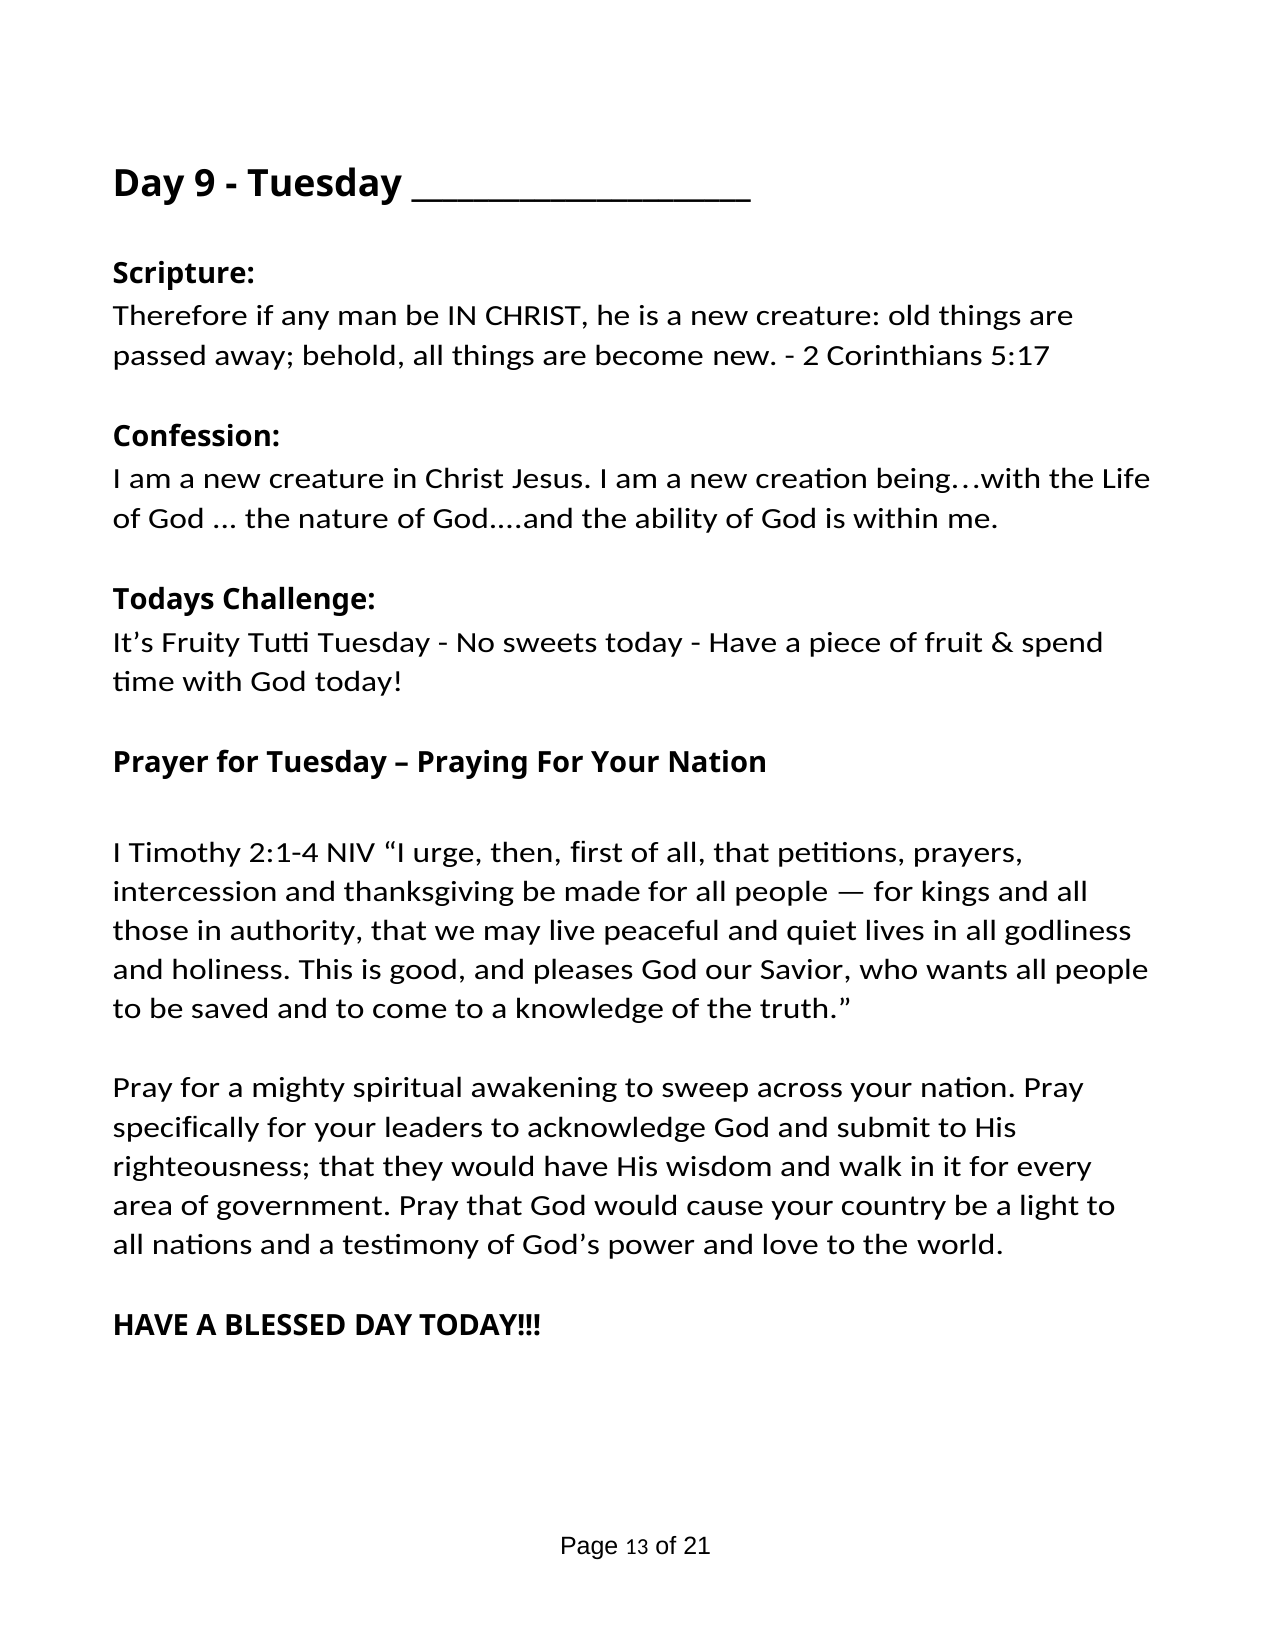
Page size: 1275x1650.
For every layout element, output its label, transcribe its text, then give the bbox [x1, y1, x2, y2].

text I am a new creature in Christ Jesus. I am a new creation being with the Life [112, 460, 1173, 496]
text I Timothy 2:1-4 NIV “I urge, then, ﬁrst of all, that petitions, prayers, intercession and thanksgiving be made for all people — for kings and all those in authority, that we may live peaceful and quiet lives in all godliness and holiness. This is good, and pleases God our Savior, who wants all people to be saved and to come to a knowledge of the truth.” [112, 834, 1154, 1026]
text Todays Challenge: [112, 578, 1173, 618]
text Pray for a mighty spiritual awakening to sweep across your nation. Pray speciﬁcally for your leaders to acknowledge God and submit to His righteousness; that they would have His wisdom and walk in it for every area of government. Pray that God would cause your country be a light to all nations and a testimony of God’s power and love to the world. [112, 1069, 1152, 1262]
text HAVE A BLESSED DAY TODAY!!! [112, 1304, 1173, 1344]
text of God ... the nature of God and the ability of God is within me. [112, 500, 1173, 536]
subtitle Day 9 - Tuesday ______________________ [112, 156, 1173, 207]
text Therefore if any man be IN CHRIST, he is a new creature: old things are passed away; behold, all things are become new. - 2 Corinthians 5:17 [112, 297, 1076, 372]
text Scripture: [112, 252, 1173, 292]
text It’s Fruity Tutti Tuesday - No sweets today - Have a piece of fruit & spend time with God today! [112, 624, 1158, 699]
text Confession: [112, 415, 1173, 454]
text Prayer for Tuesday – Praying For Your Nation [112, 741, 1173, 781]
